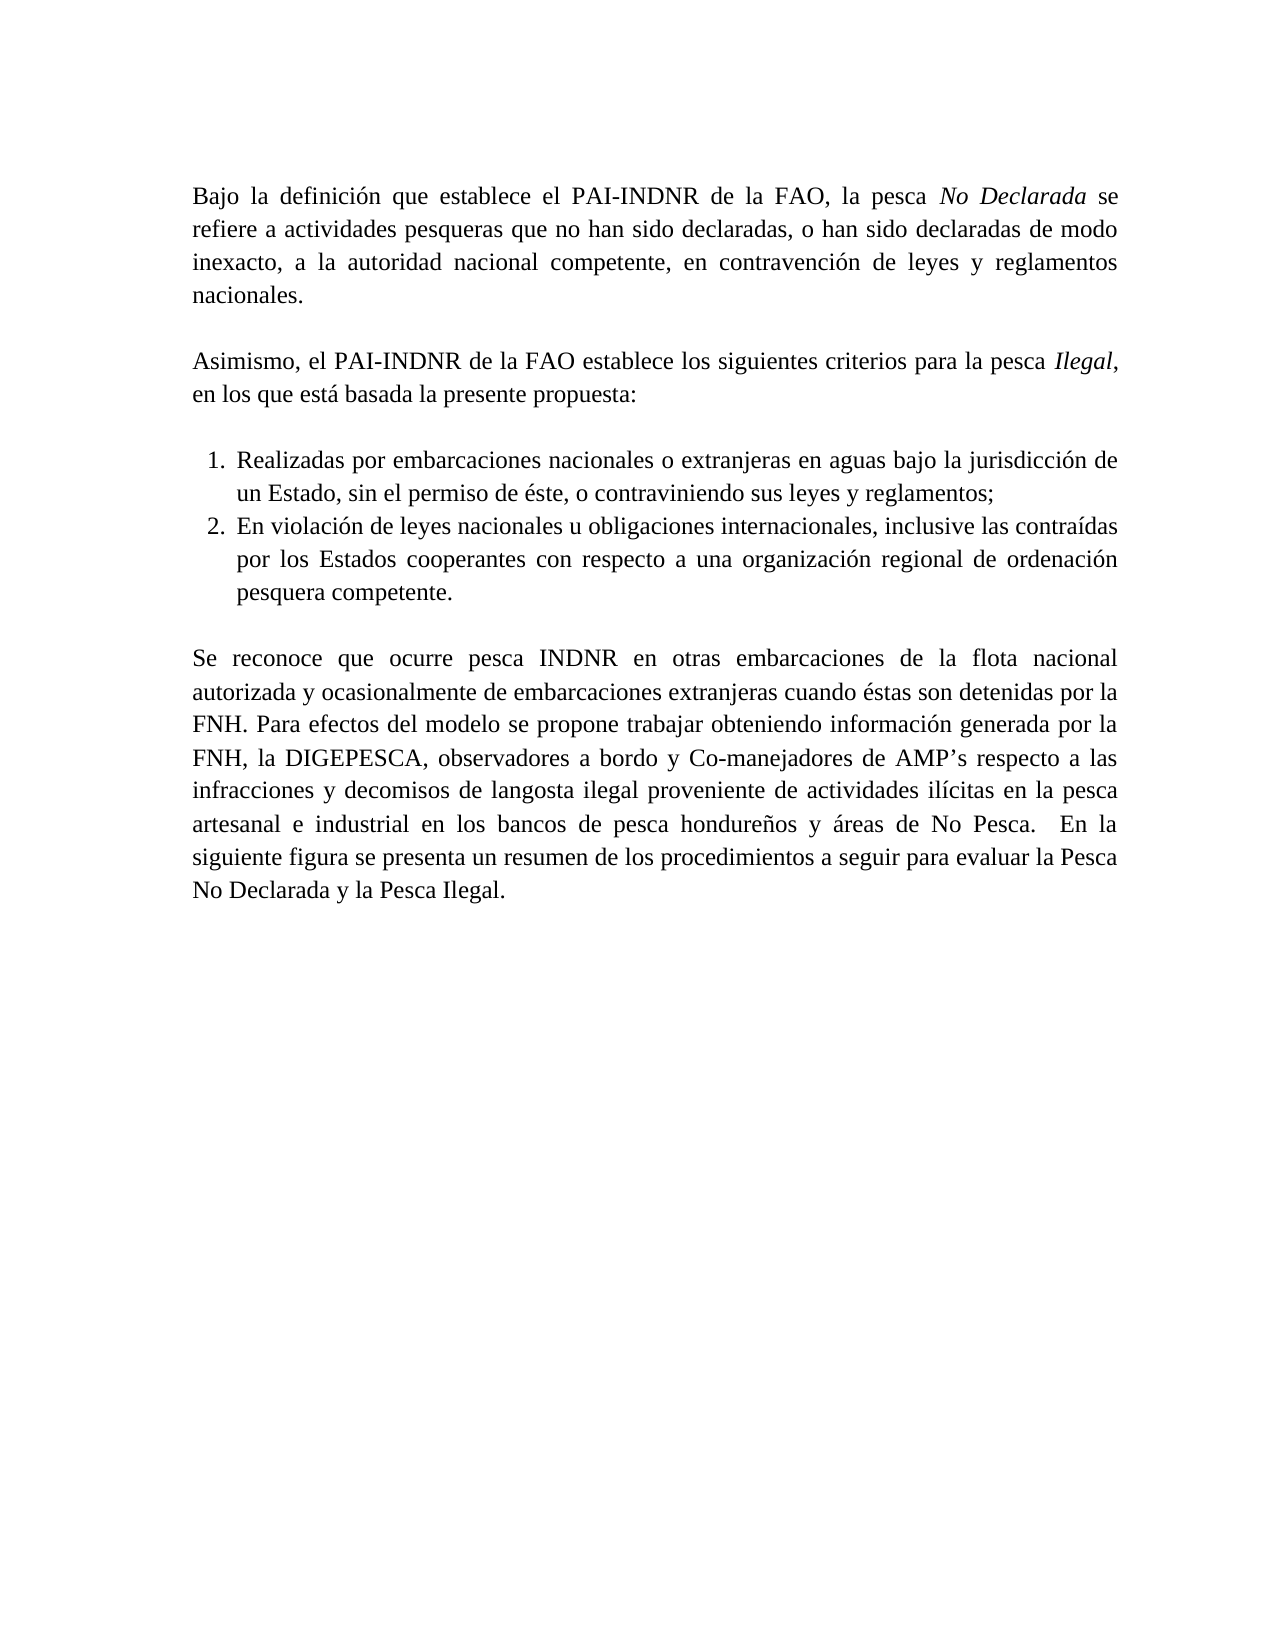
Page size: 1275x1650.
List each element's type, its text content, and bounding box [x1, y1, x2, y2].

text Se reconoce que ocurre pesca INDNR en otras embarcaciones de la flota nacional autorizada y ocasionalmente de embarcaciones extranjeras cuando éstas son detenidas por la FNH. Para efectos del modelo se propone trabajar obteniendo información generada por la FNH, la DIGEPESCA, observadores a bordo y Co-manejadores de AMP’s respecto a las infracciones y decomisos de langosta ilegal proveniente de actividades ilícitas en la pesca artesanal e industrial en los bancos de pesca hondureños y áreas de No Pesca. En la siguiente figura se presenta un resumen de los procedimientos a seguir para evaluar la Pesca No Declarada y la Pesca Ilegal. [192, 643, 1119, 903]
text Asimismo, el PAI-INDNR de la FAO establece los siguientes criterios para la pesca Ilegal, en los que está basada la presente propuesta: [192, 346, 1119, 408]
list Realizadas por embarcaciones nacionales o extranjeras en aguas bajo la jurisdicción de un Estado, sin el permiso de éste, o contraviniendo sus leyes y reglamentos; [207, 445, 1119, 507]
list En violación de leyes nacionales u obligaciones internacionales, inclusive las contraídas por los Estados cooperantes con respecto a una organización regional de ordenación pesquera competente. [207, 511, 1119, 606]
text Bajo la definición que establece el PAI-INDNR de la FAO, la pesca No Declarada se refiere a actividades pesqueras que no han sido declaradas, o han sido declaradas de modo inexacto, a la autoridad nacional competente, en contravención de leyes y reglamentos nacionales. [192, 181, 1119, 309]
